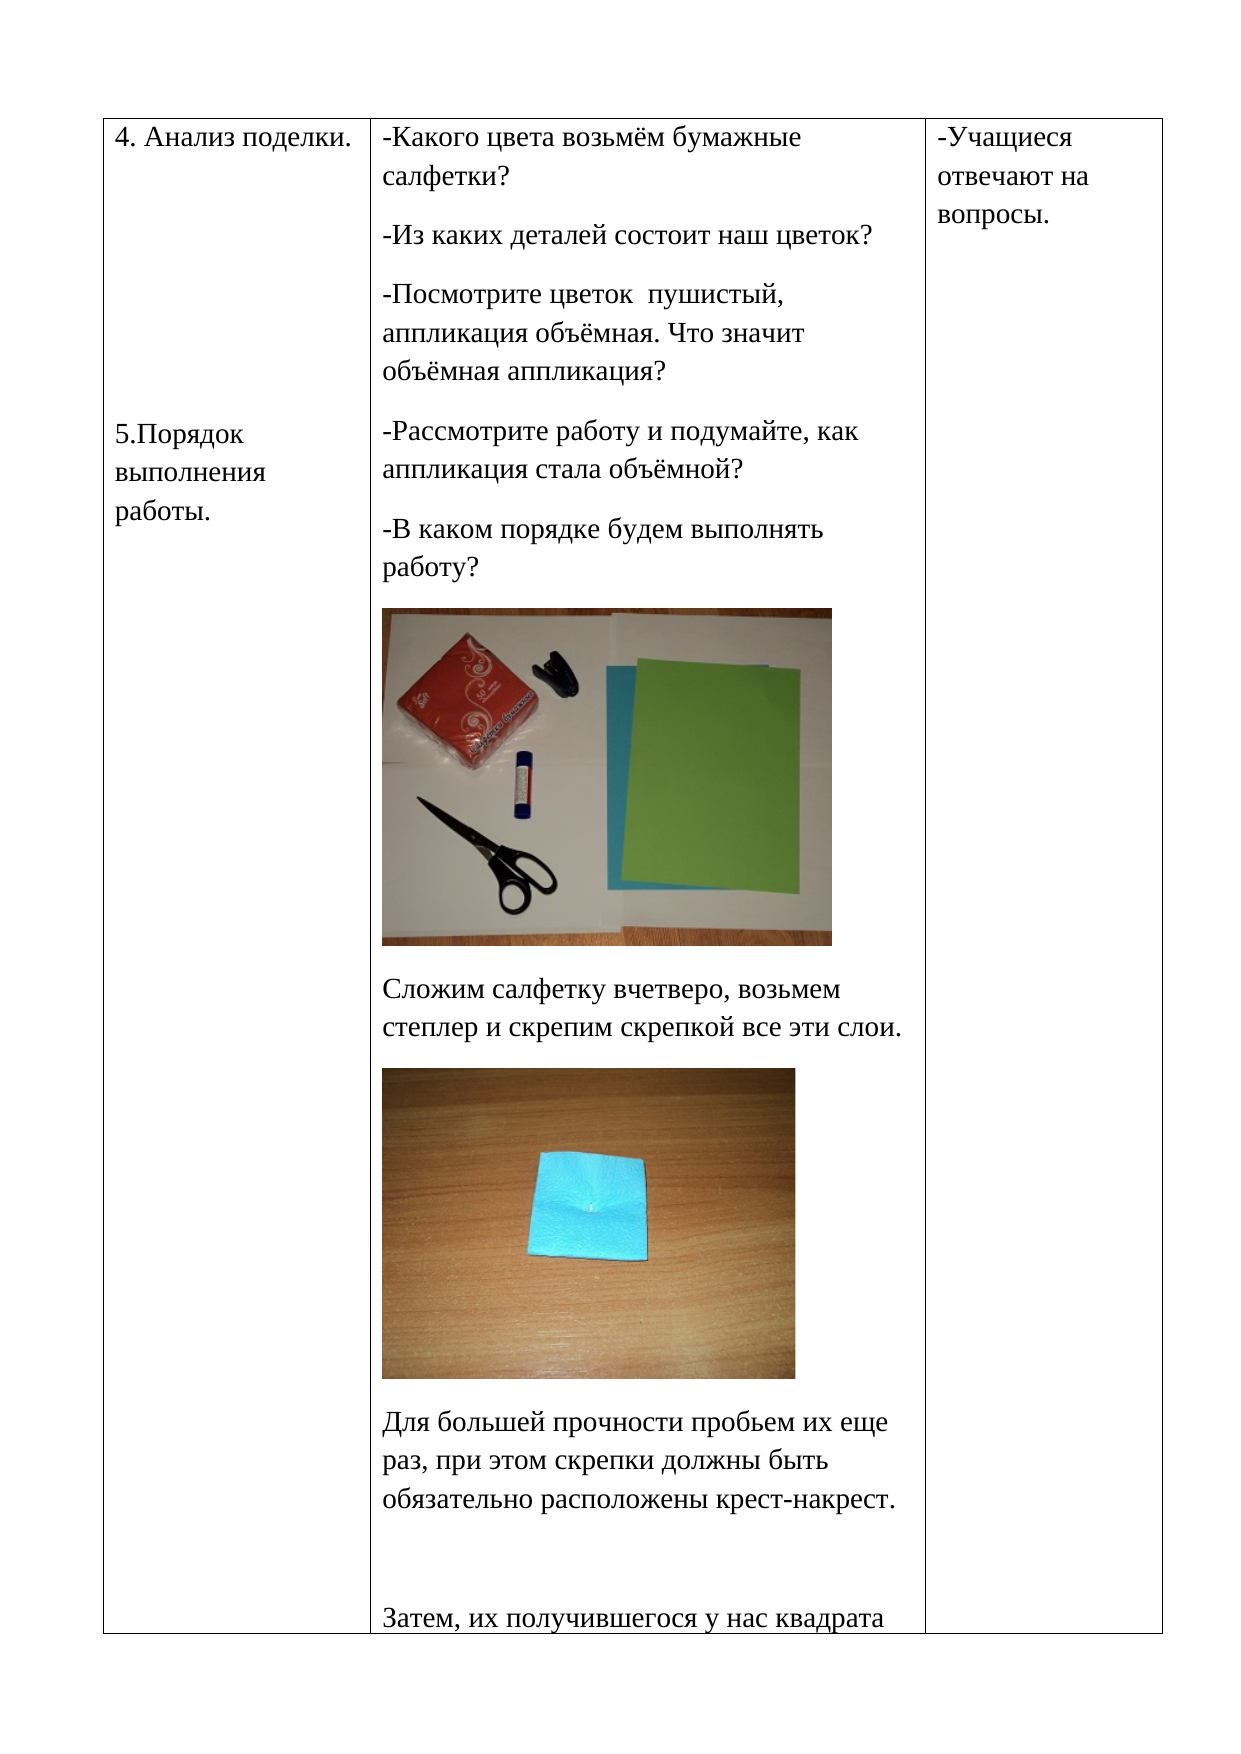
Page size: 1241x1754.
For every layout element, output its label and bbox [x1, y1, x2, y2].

table_cell [371, 119, 925, 1633]
table_cell [926, 119, 1162, 1633]
picture [382, 608, 832, 946]
picture [382, 1068, 796, 1379]
table_cell [104, 119, 370, 1633]
